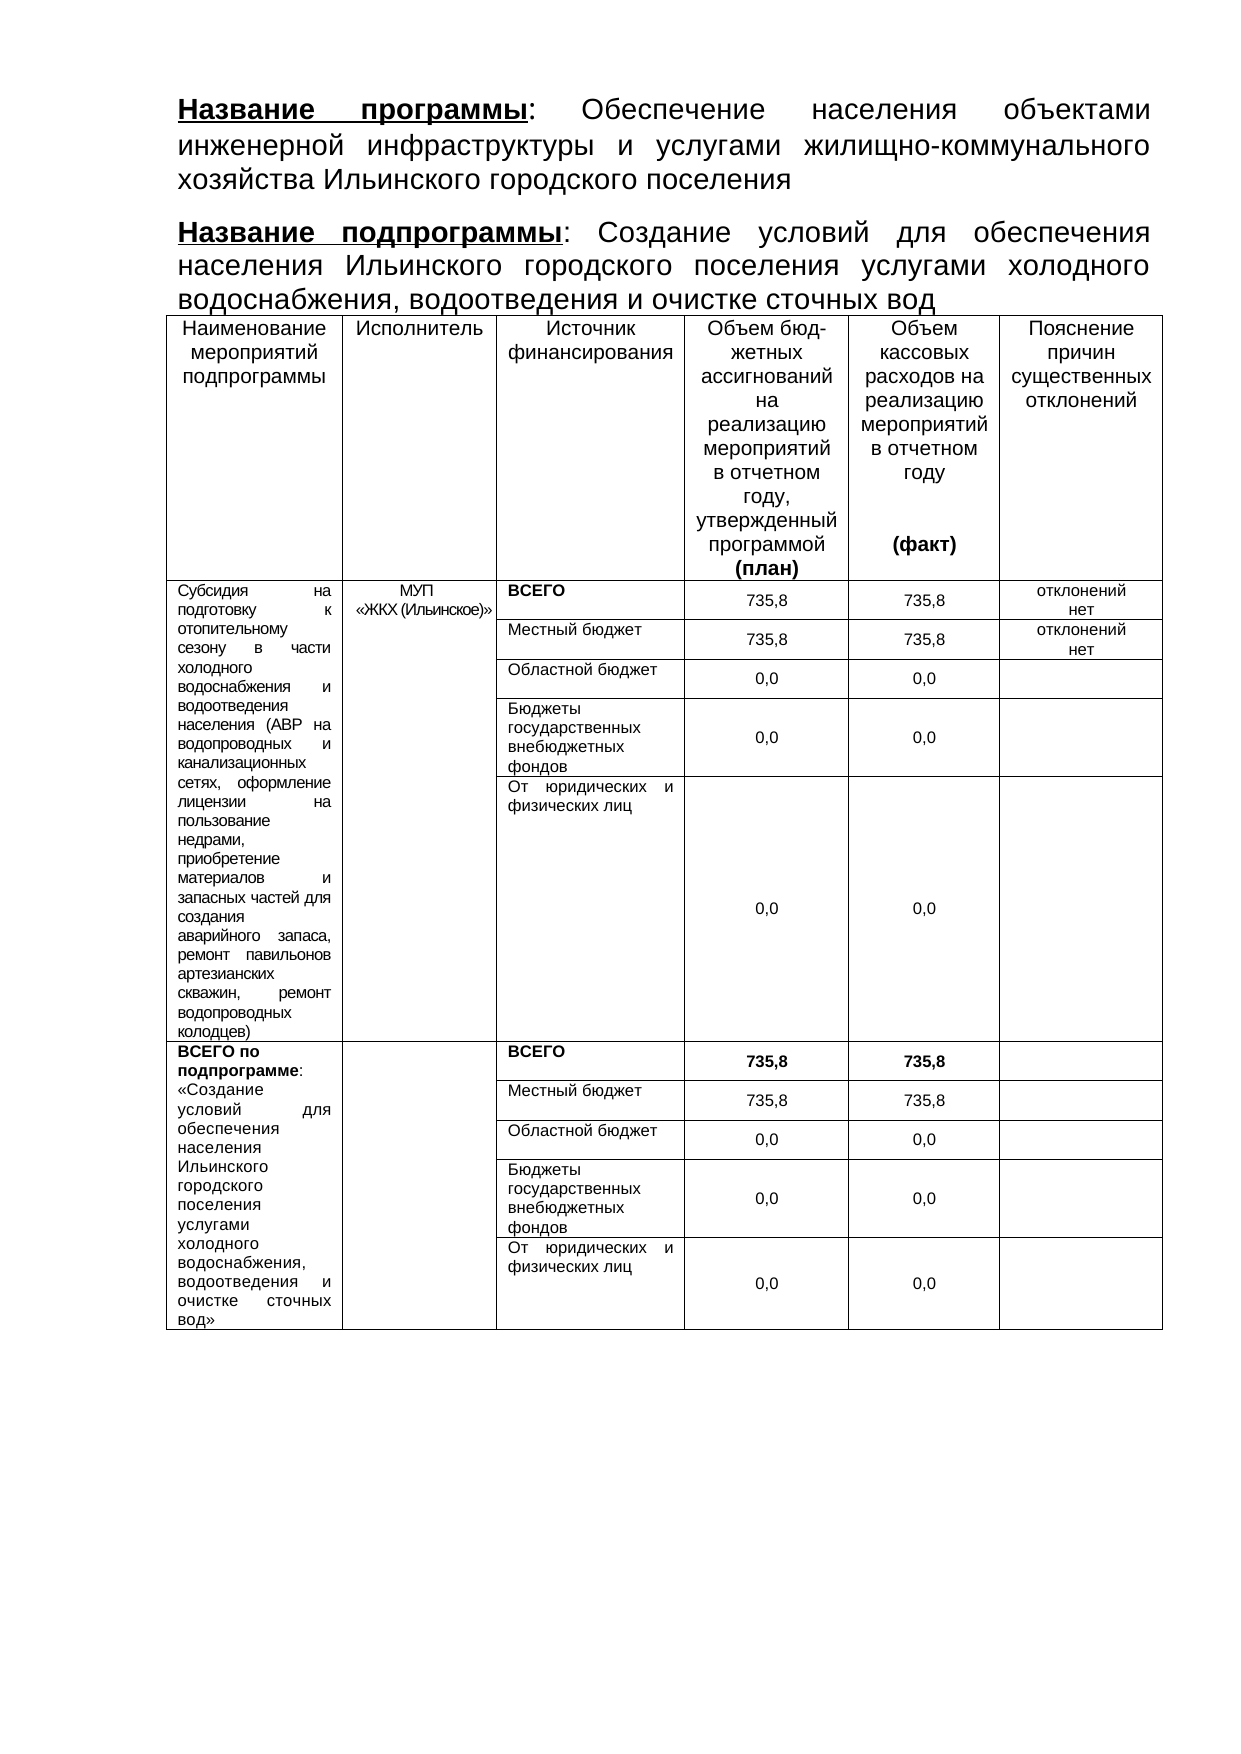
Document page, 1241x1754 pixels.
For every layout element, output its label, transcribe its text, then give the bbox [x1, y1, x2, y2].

table_cell [1000, 777, 1162, 1041]
table_cell Бюджеты государственных внебюджетных фондов [497, 699, 684, 776]
table_cell [1000, 699, 1162, 776]
text Название программы: Обеспечение населения объектами инженерной инфраструктуры и услугами жилищно-коммунального хозяйства Ильинского городского поселения [177, 89, 1152, 195]
table_cell [1000, 1081, 1162, 1119]
table_cell отклонений нет [1000, 581, 1162, 619]
table_cell Областной бюджет [497, 660, 684, 698]
table_cell Местный бюджет [497, 620, 684, 658]
table_cell 735,8 [685, 1081, 848, 1119]
table_cell 0,0 [849, 1238, 999, 1329]
table_cell 735,8 [685, 620, 848, 658]
table_cell [1000, 1160, 1162, 1237]
table_cell 0,0 [685, 660, 848, 698]
table_header Исполнитель [343, 316, 496, 580]
table_cell 735,8 [685, 581, 848, 619]
table_cell 735,8 [849, 620, 999, 658]
table_cell 0,0 [849, 1160, 999, 1237]
table_cell [343, 1042, 496, 1329]
table_cell 0,0 [685, 1238, 848, 1329]
table_cell ВСЕГО [497, 1042, 684, 1080]
table_cell 735,8 [849, 1042, 999, 1080]
table_cell От юридических и физических лиц [497, 1238, 684, 1329]
table_cell 0,0 [849, 660, 999, 698]
table_cell 735,8 [849, 581, 999, 619]
table_cell Областной бюджет [497, 1121, 684, 1159]
text Название подпрограммы: Создание условий для обеспечения населения Ильинского городского поселения услугами холодного водоснабжения, водоотведения и очистке сточных вод [177, 214, 1152, 315]
table_header Пояснение причин существенных отклонений [1000, 316, 1162, 580]
table_cell ВСЕГО [497, 581, 684, 619]
table_cell 0,0 [685, 777, 848, 1041]
table_cell [1000, 1042, 1162, 1080]
table_header Наименование мероприятий подпрограммы [167, 316, 342, 580]
table_header Источник финансирования [497, 316, 684, 580]
table_cell [1000, 1121, 1162, 1159]
table_cell Бюджеты государственных внебюджетных фондов [497, 1160, 684, 1237]
table_header Объем бюд-жетных ассигнований на реализацию мероприятий в отчетном году, утвержденный программой (план) [685, 316, 848, 580]
table_cell [1000, 1238, 1162, 1329]
table_cell 735,8 [685, 1042, 848, 1080]
table_cell отклонений нет [1000, 620, 1162, 658]
table_cell [1000, 660, 1162, 698]
table_cell 0,0 [849, 699, 999, 776]
table_cell Субсидия на подготовку к отопительному сезону в части холодного водоснабжения и водоотведения населения (АВР на водопроводных и канализационных сетях, оформление лицензии на пользование недрами, приобретение материалов и запасных частей для создания аварийного запаса, ремонт павильонов артезианских скважин, ремонт водопроводных колодцев) [167, 581, 342, 1041]
table_cell 0,0 [849, 1121, 999, 1159]
table_cell 0,0 [685, 699, 848, 776]
table_cell 0,0 [849, 777, 999, 1041]
table_cell 0,0 [685, 1160, 848, 1237]
table_header Объем кассовых расходов на реализацию мероприятий в отчетном году (факт) [849, 316, 999, 580]
table_cell От юридических и физических лиц [497, 777, 684, 1041]
table_cell 735,8 [849, 1081, 999, 1119]
table_cell 0,0 [685, 1121, 848, 1159]
table_cell Местный бюджет [497, 1081, 684, 1119]
table_cell ВСЕГО по подпрограмме: «Создание условий для обеспечения населения Ильинского городского поселения услугами холодного водоснабжения, водоотведения и очистке сточных вод» [167, 1042, 342, 1329]
table_cell МУП «ЖКХ (Ильинское)» [343, 581, 496, 1041]
